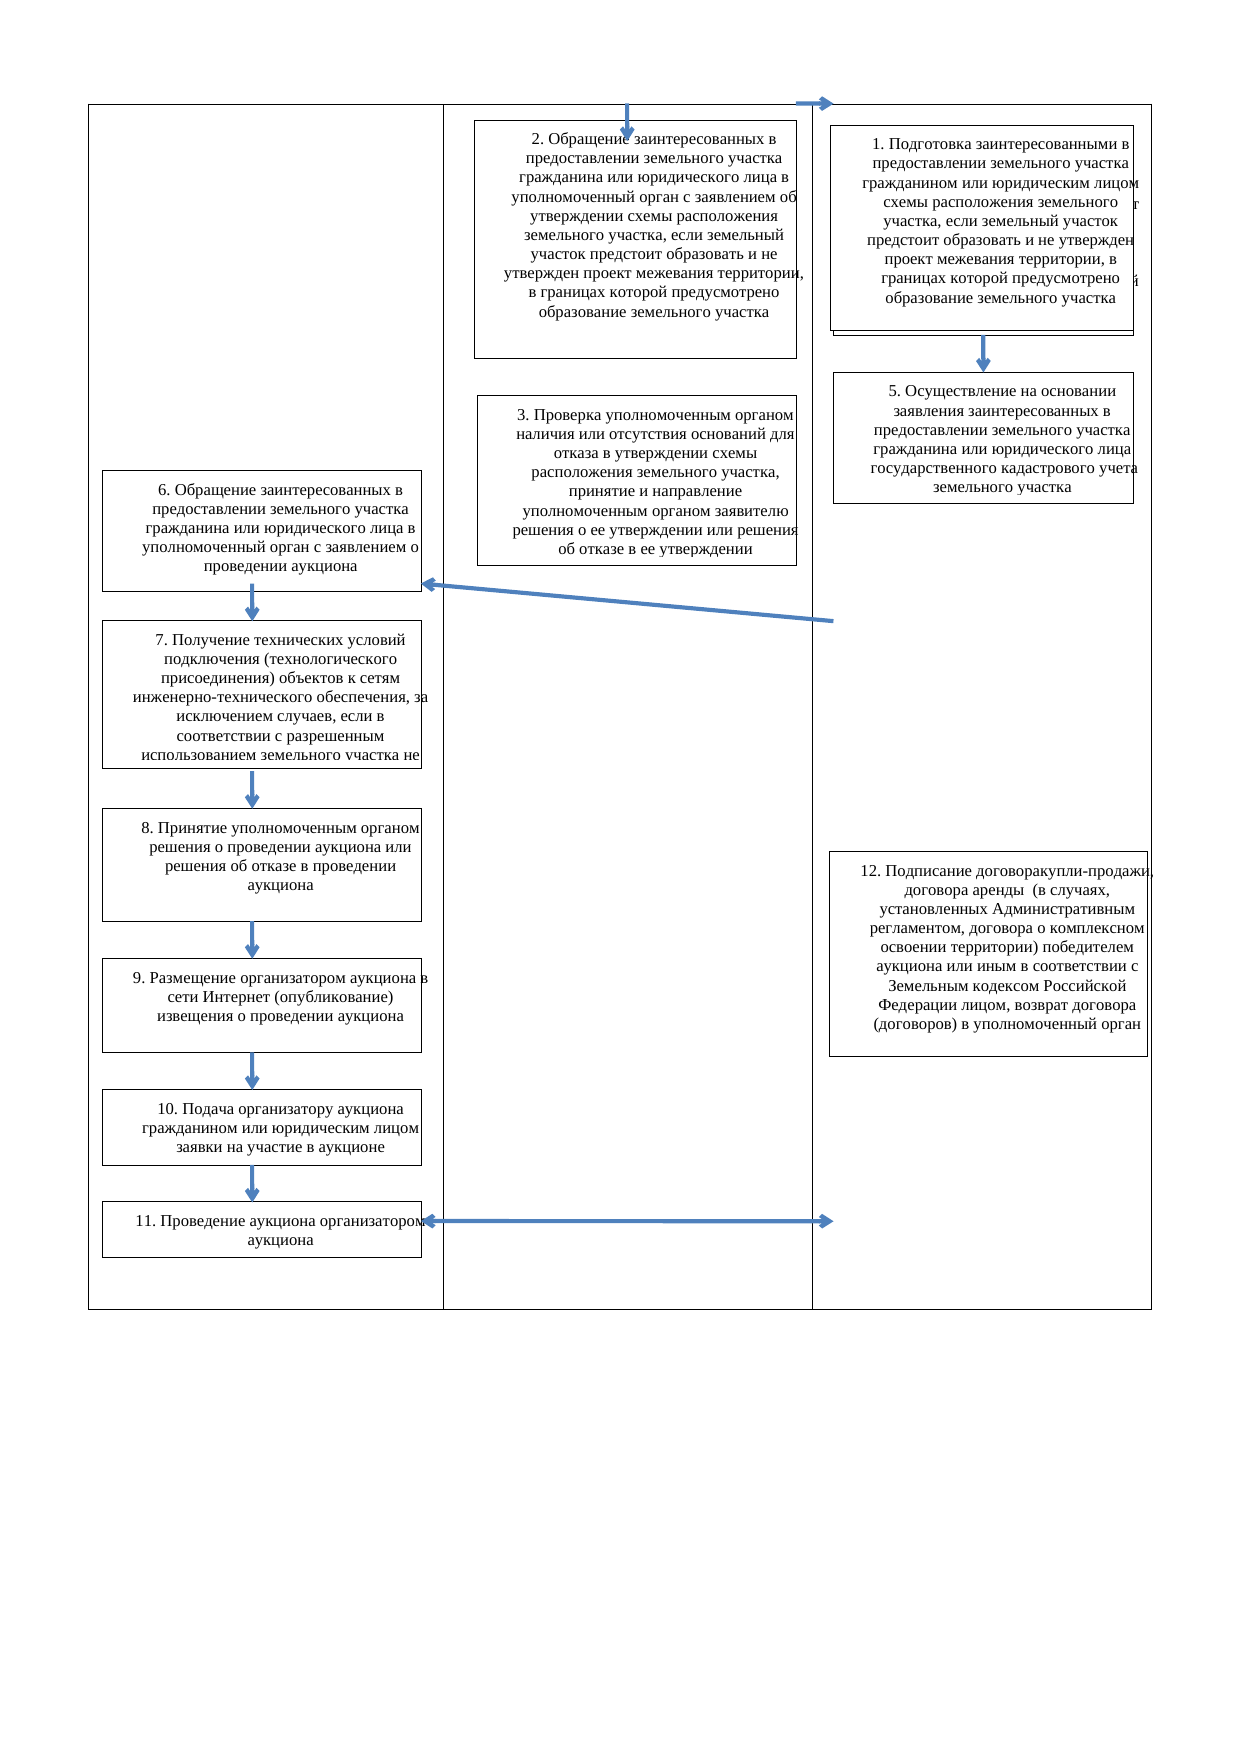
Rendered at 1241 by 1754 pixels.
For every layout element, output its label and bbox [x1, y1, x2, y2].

table_cell [444, 1224, 812, 1309]
table_cell [444, 588, 812, 1219]
table_cell [813, 105, 1151, 1309]
table_cell [89, 105, 443, 1309]
table_cell [444, 105, 812, 617]
